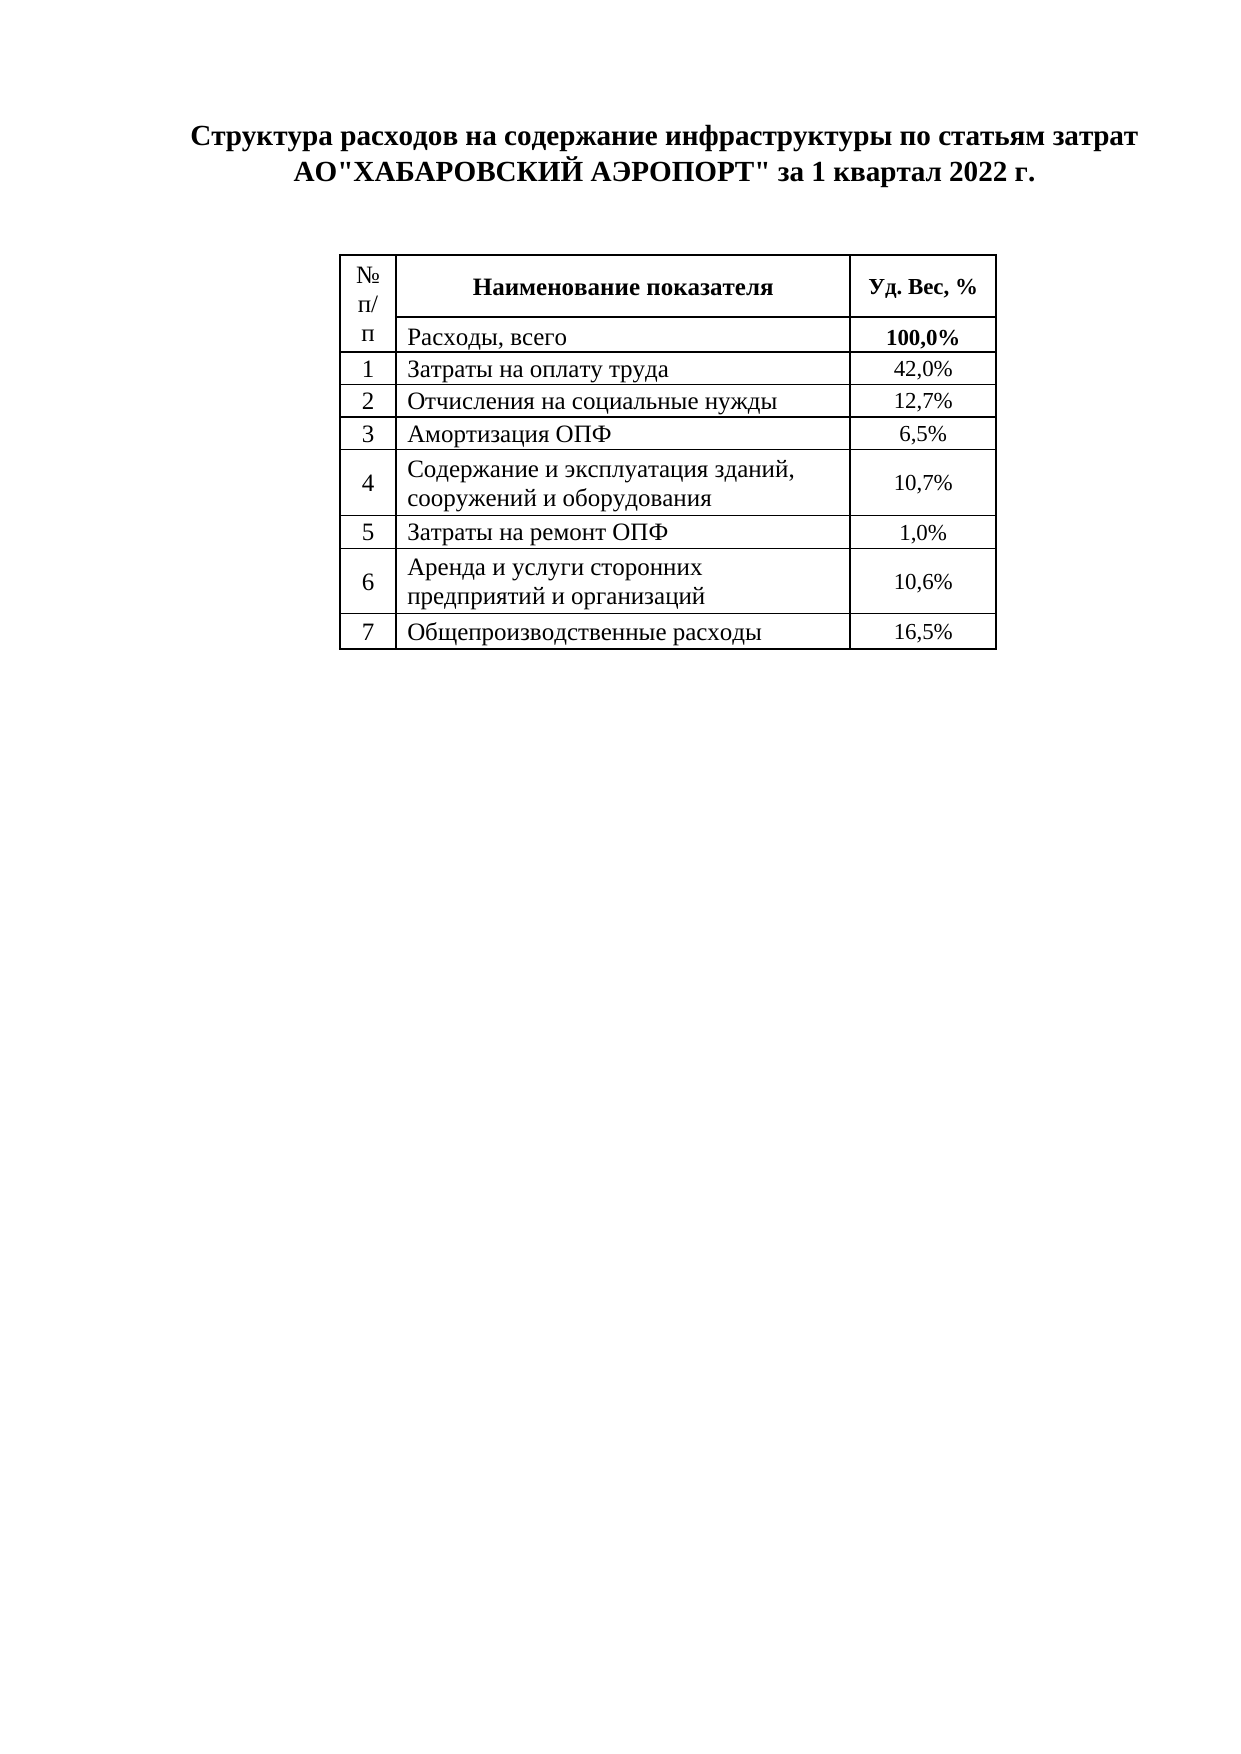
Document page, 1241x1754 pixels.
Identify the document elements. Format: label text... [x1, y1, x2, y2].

table_cell 12,7% [851, 385, 995, 416]
table_header № п/п [341, 256, 395, 351]
table_cell 2 [341, 385, 395, 416]
table_cell 4 [341, 450, 395, 515]
table_cell Отчисления на социальные нужды [397, 385, 849, 416]
table_cell 10,7% [851, 450, 995, 515]
table_cell 100,0% [851, 318, 995, 351]
table_cell Затраты на оплату труда [397, 353, 849, 384]
table_cell Содержание и эксплуатация зданий, сооружений и оборудования [397, 450, 849, 515]
table_cell 42,0% [851, 353, 995, 384]
table_cell Расходы, всего [397, 318, 849, 351]
table_cell 7 [341, 614, 395, 648]
table_cell 1,0% [851, 516, 995, 548]
text Структура расходов на содержание инфраструктуры по статьям затрат АО"ХАБАРОВСКИЙ АЭРОПОРТ" за 1 квартал 2022 г. [177, 118, 1152, 188]
table_cell Аренда и услуги сторонних предприятий и организаций [397, 549, 849, 613]
table_header Наименование показателя [397, 256, 849, 316]
table_cell 6,5% [851, 418, 995, 449]
table_cell Амортизация ОПФ [397, 418, 849, 449]
table_cell 16,5% [851, 614, 995, 648]
table_cell 10,6% [851, 549, 995, 613]
table_cell 6 [341, 549, 395, 613]
table_cell Затраты на ремонт ОПФ [397, 516, 849, 548]
table_cell 5 [341, 516, 395, 548]
table_header Уд. Вес, % [851, 256, 995, 316]
table_cell 1 [341, 353, 395, 384]
table_cell 3 [341, 418, 395, 449]
table_cell Общепроизводственные расходы [397, 614, 849, 648]
